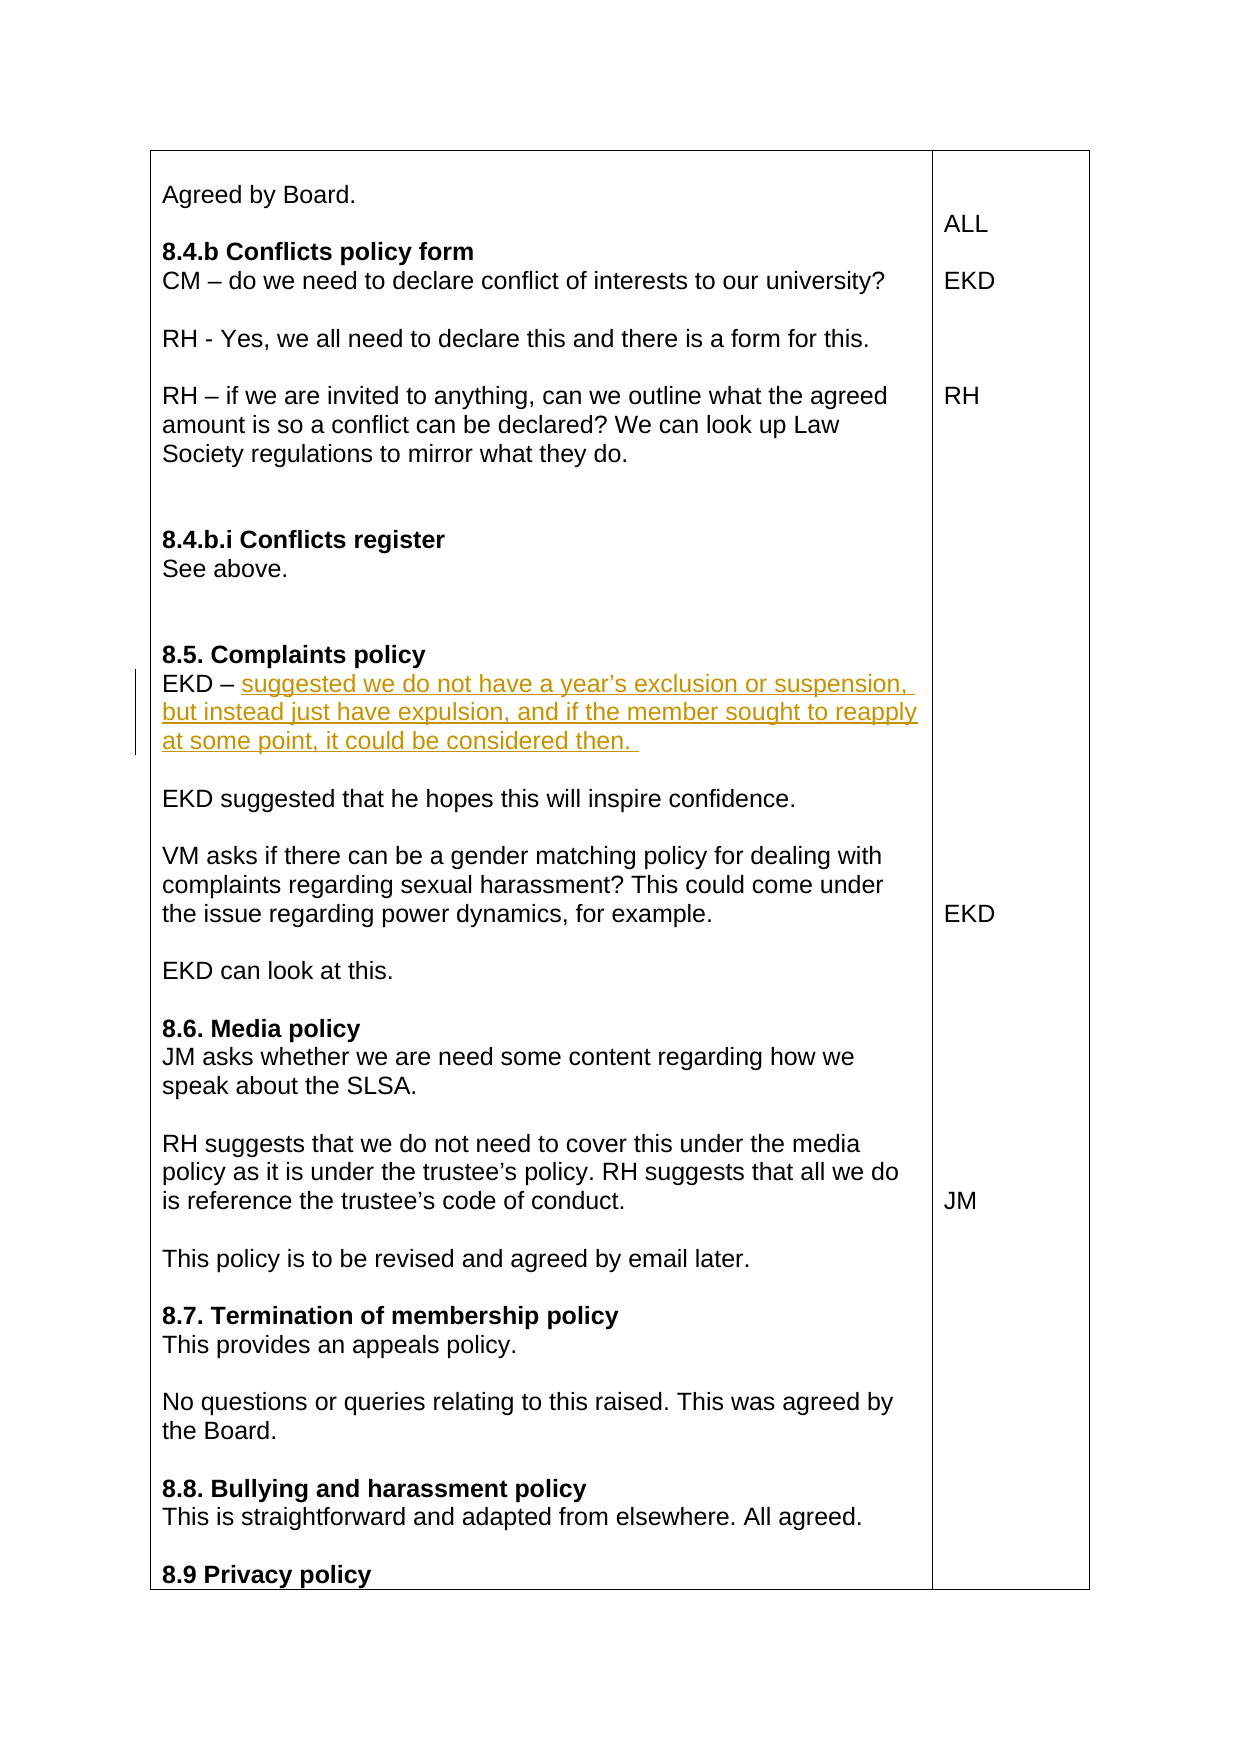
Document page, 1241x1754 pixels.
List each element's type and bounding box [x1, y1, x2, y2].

table_cell [933, 151, 1089, 1588]
table_cell [151, 151, 932, 1588]
